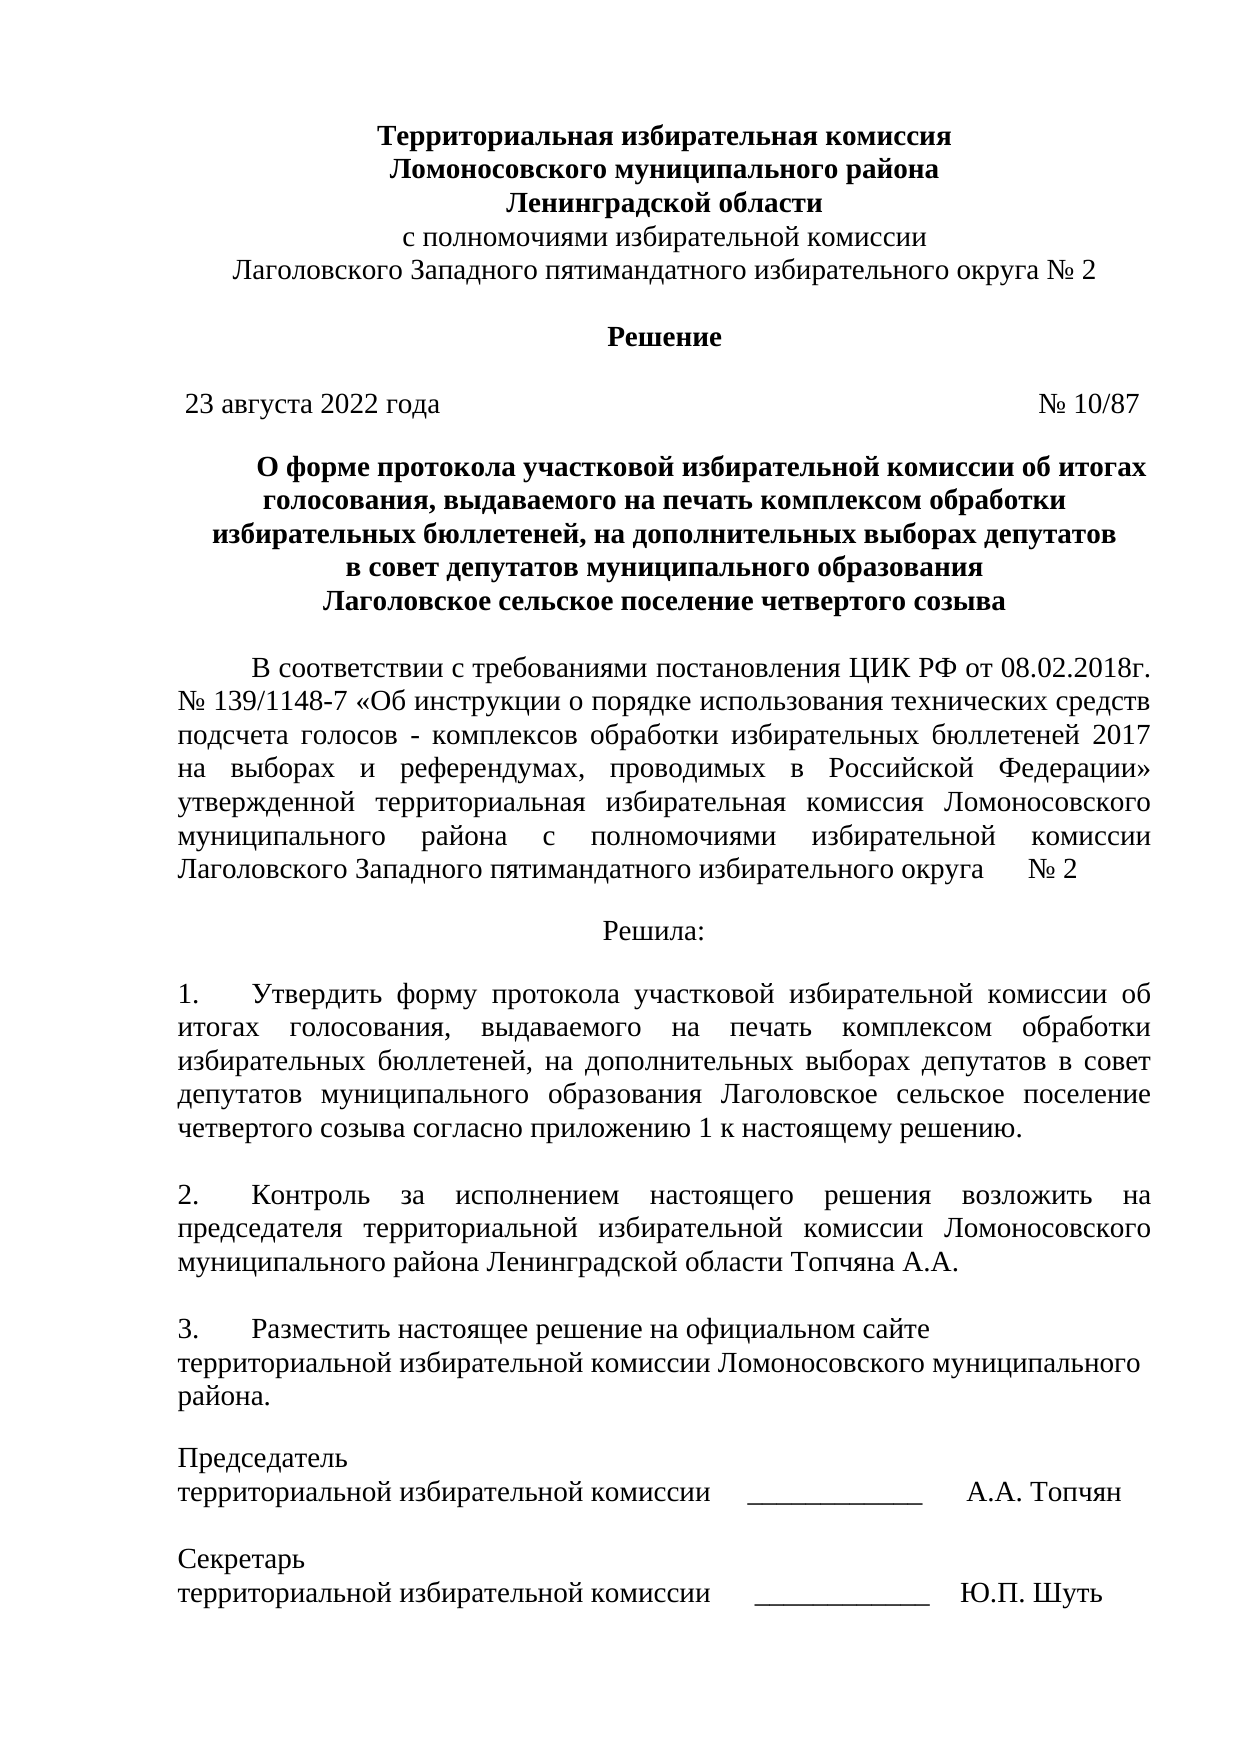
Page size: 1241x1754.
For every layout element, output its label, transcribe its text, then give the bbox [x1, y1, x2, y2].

text с полномочиями избирательной комиссии Лаголовского Западного пятимандатного избирательного округа № 2 [177, 219, 1152, 286]
text Решение [177, 319, 1152, 353]
text О форме протокола участковой избирательной комиссии об итогах голосования, выдаваемого на печать комплексом обработки избирательных бюллетеней, на дополнительных выборах депутатов в совет депутатов муниципального образования Лаголовское сельское поселение четвертого созыва [177, 449, 1152, 616]
text Территориальная избирательная комиссия [177, 118, 1152, 152]
text Ломоносовского муниципального района [177, 152, 1152, 185]
text Решила: [177, 913, 1152, 947]
text Ленинградской области [177, 185, 1152, 219]
subtitle В соответствии с требованиями постановления ЦИК РФ от 08.02.2018г. № 139/1148-7 «Об инструкции о порядке использования технических средств подсчета голосов - комплексов обработки избирательных бюллетеней 2017 на выборах и референдумах, проводимых в Российской Федерации» утвержденной территориальная избирательная комиссия Ломоносовского муниципального района с полномочиями избирательной комиссии Лаголовского Западного пятимандатного избирательного округа № 2 [177, 650, 1152, 885]
text территориальной избирательной комиссии ____________ Ю.П. Шуть [177, 1575, 1152, 1608]
text 23 августа 2022 года № 10/87 [177, 386, 1152, 420]
list Утвердить форму протокола участковой избирательной комиссии об итогах голосования, выдаваемого на печать комплексом обработки избирательных бюллетеней, на дополнительных выборах депутатов в совет депутатов муниципального образования Лаголовское сельское поселение четвертого созыва согласно приложению 1 к настоящему решению. [177, 976, 1152, 1143]
text Председатель [177, 1441, 1152, 1474]
list Контроль за исполнением настоящего решения возложить на председателя территориальной избирательной комиссии Ломоносовского муниципального района Ленинградской области Топчяна А.А. [177, 1177, 1152, 1278]
text территориальной избирательной комиссии ____________ А.А. Топчян [177, 1474, 1152, 1508]
text Секретарь [177, 1541, 1152, 1575]
list Разместить настоящее решение на официальном сайте территориальной избирательной комиссии Ломоносовского муниципального района. [177, 1311, 1152, 1412]
